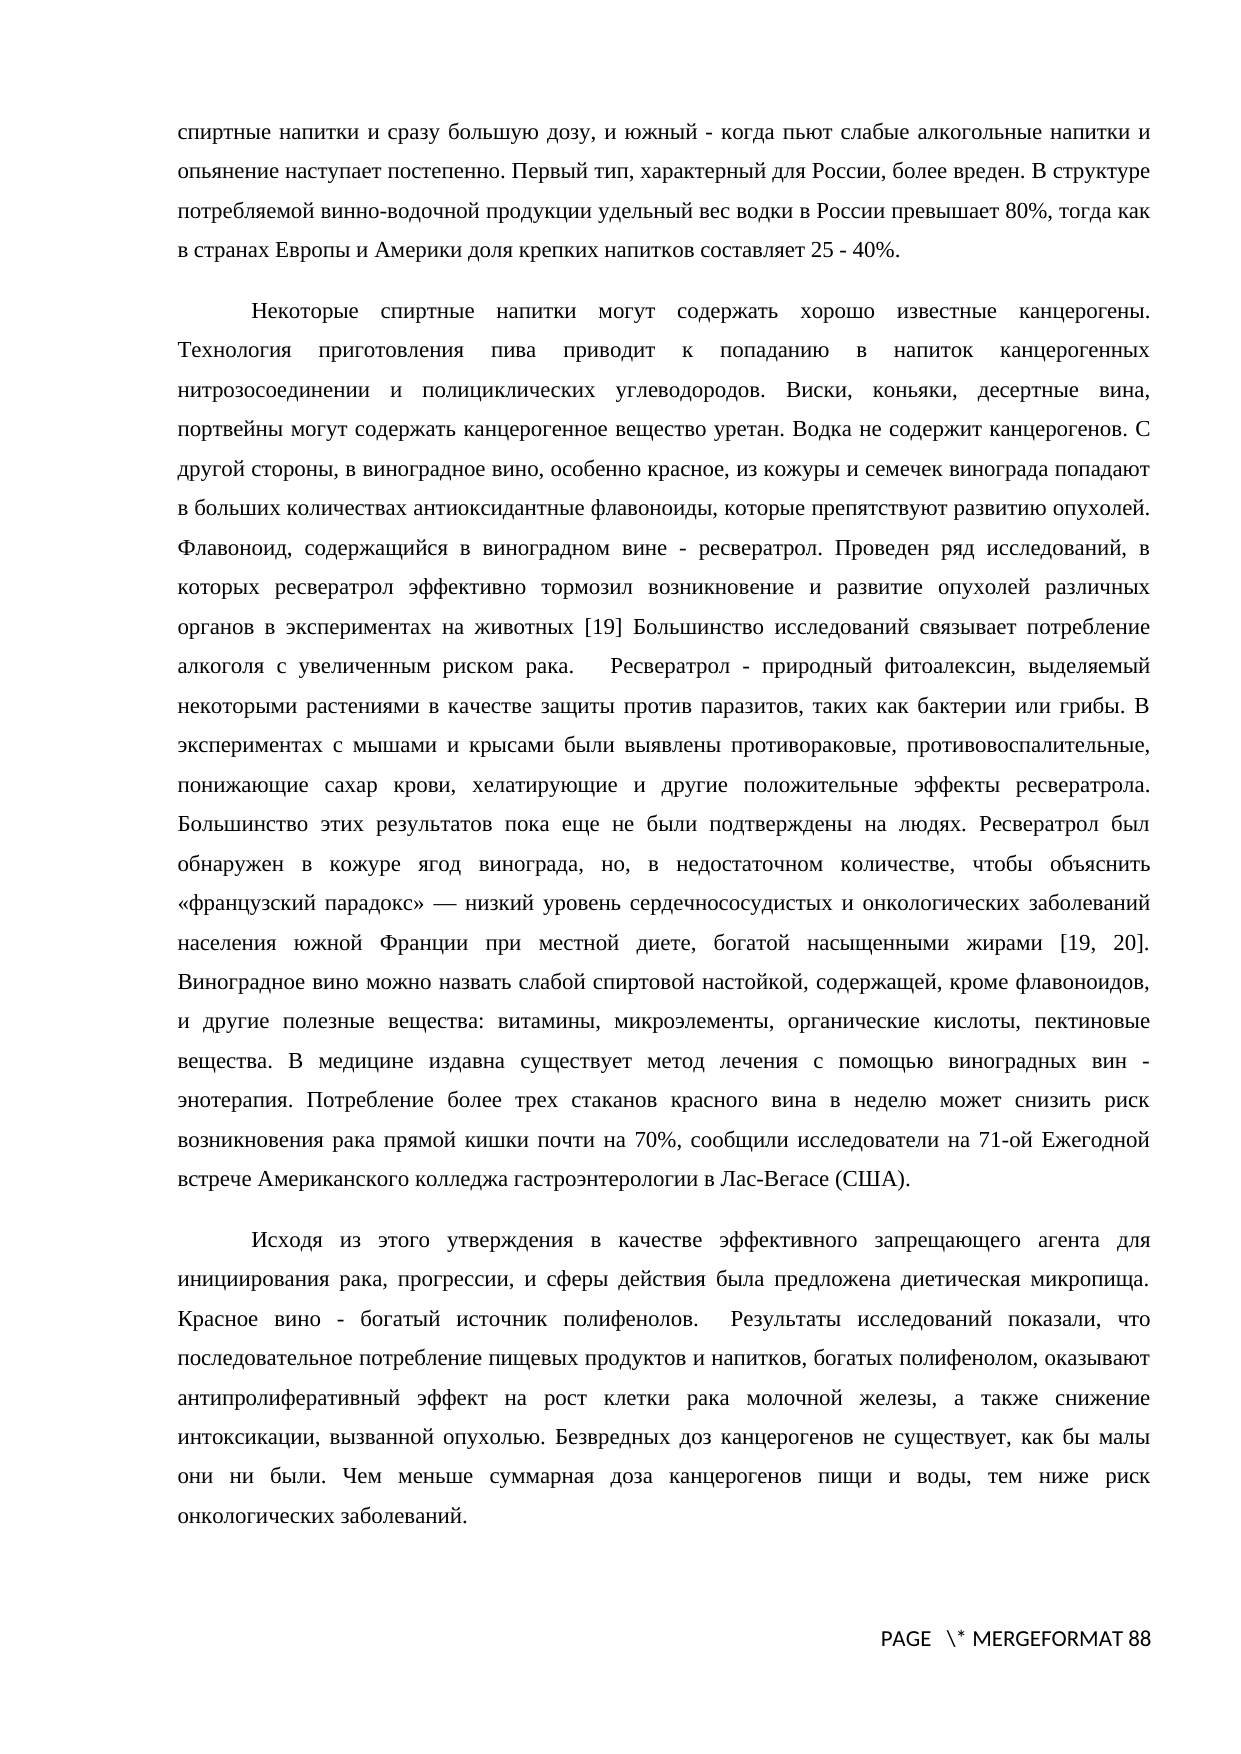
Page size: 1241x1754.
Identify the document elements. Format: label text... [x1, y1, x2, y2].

text Некоторые спиртные напитки могут содержать хорошо известные канцерогены. Технология приготовления пива приводит к попаданию в напиток канцерогенных нитрозосоединении и полициклических углеводородов. Виски, коньяки, десертные вина, портвейны могут содержать канцерогенное вещество уретан. Водка не содержит канцерогенов. С другой стороны, в виноградное вино, особенно красное, из кожуры и семечек винограда попадают в больших количествах антиоксидантные флавоноиды, которые препятствуют развитию опухолей. Флавоноид, содержащийся в виноградном вине - ресвератрол. Проведен ряд исследований, в которых ресвератрол эффективно тормозил возникновение и развитие опухолей различных органов в экспериментах на животных [19] Большинство исследований связывает потребление алкоголя с увеличенным риском рака. Ресвератрол - природный фитоалексин, выделяемый некоторыми растениями в качестве защиты против паразитов, таких как бактерии или грибы. В экспериментах с мышами и крысами были выявлены противораковые, противовоспалительные, понижающие сахар крови, хелатирующие и другие положительные эффекты ресвератрола. Большинство этих результатов пока еще не были подтверждены на людях. Ресвератрол был обнаружен в кожуре ягод винограда, но, в недостаточном количестве, чтобы объяснить «французский парадокс» — низкий уровень сердечнососудистых и онкологических заболеваний населения южной Франции при местной диете, богатой насыщенными жирами [19, 20]. Виноградное вино можно назвать слабой спиртовой настойкой, содержащей, кроме флавоноидов, и другие полезные вещества: витамины, микроэлементы, органические кислоты, пектиновые вещества. В медицине издавна существует метод лечения с помощью виноградных вин - энотерапия. Потребление более трех стаканов красного вина в неделю может снизить риск возникновения рака прямой кишки почти на 70%, сообщили исследователи на 71-ой Ежегодной встрече Американского колледжа гастроэнтерологии в Лас-Вегасе (США). [177, 297, 1152, 1192]
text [177, 118, 1152, 263]
text Исходя из этого утверждения в качестве эффективного запрещающего агента для инициирования рака, прогрессии, и сферы действия была предложена диетическая микропища. Красное вино - богатый источник полифенолов. Результаты исследований показали, что последовательное потребление пищевых продуктов и напитков, богатых полифенолом, оказывают антипролиферативный эффект на рост клетки рака молочной железы, а также снижение интоксикации, вызванной опухолью. Безвредных доз канцерогенов не существует, как бы малы они ни были. Чем меньше суммарная доза канцерогенов пищи и воды, тем ниже риск онкологических заболеваний. [177, 1226, 1152, 1528]
